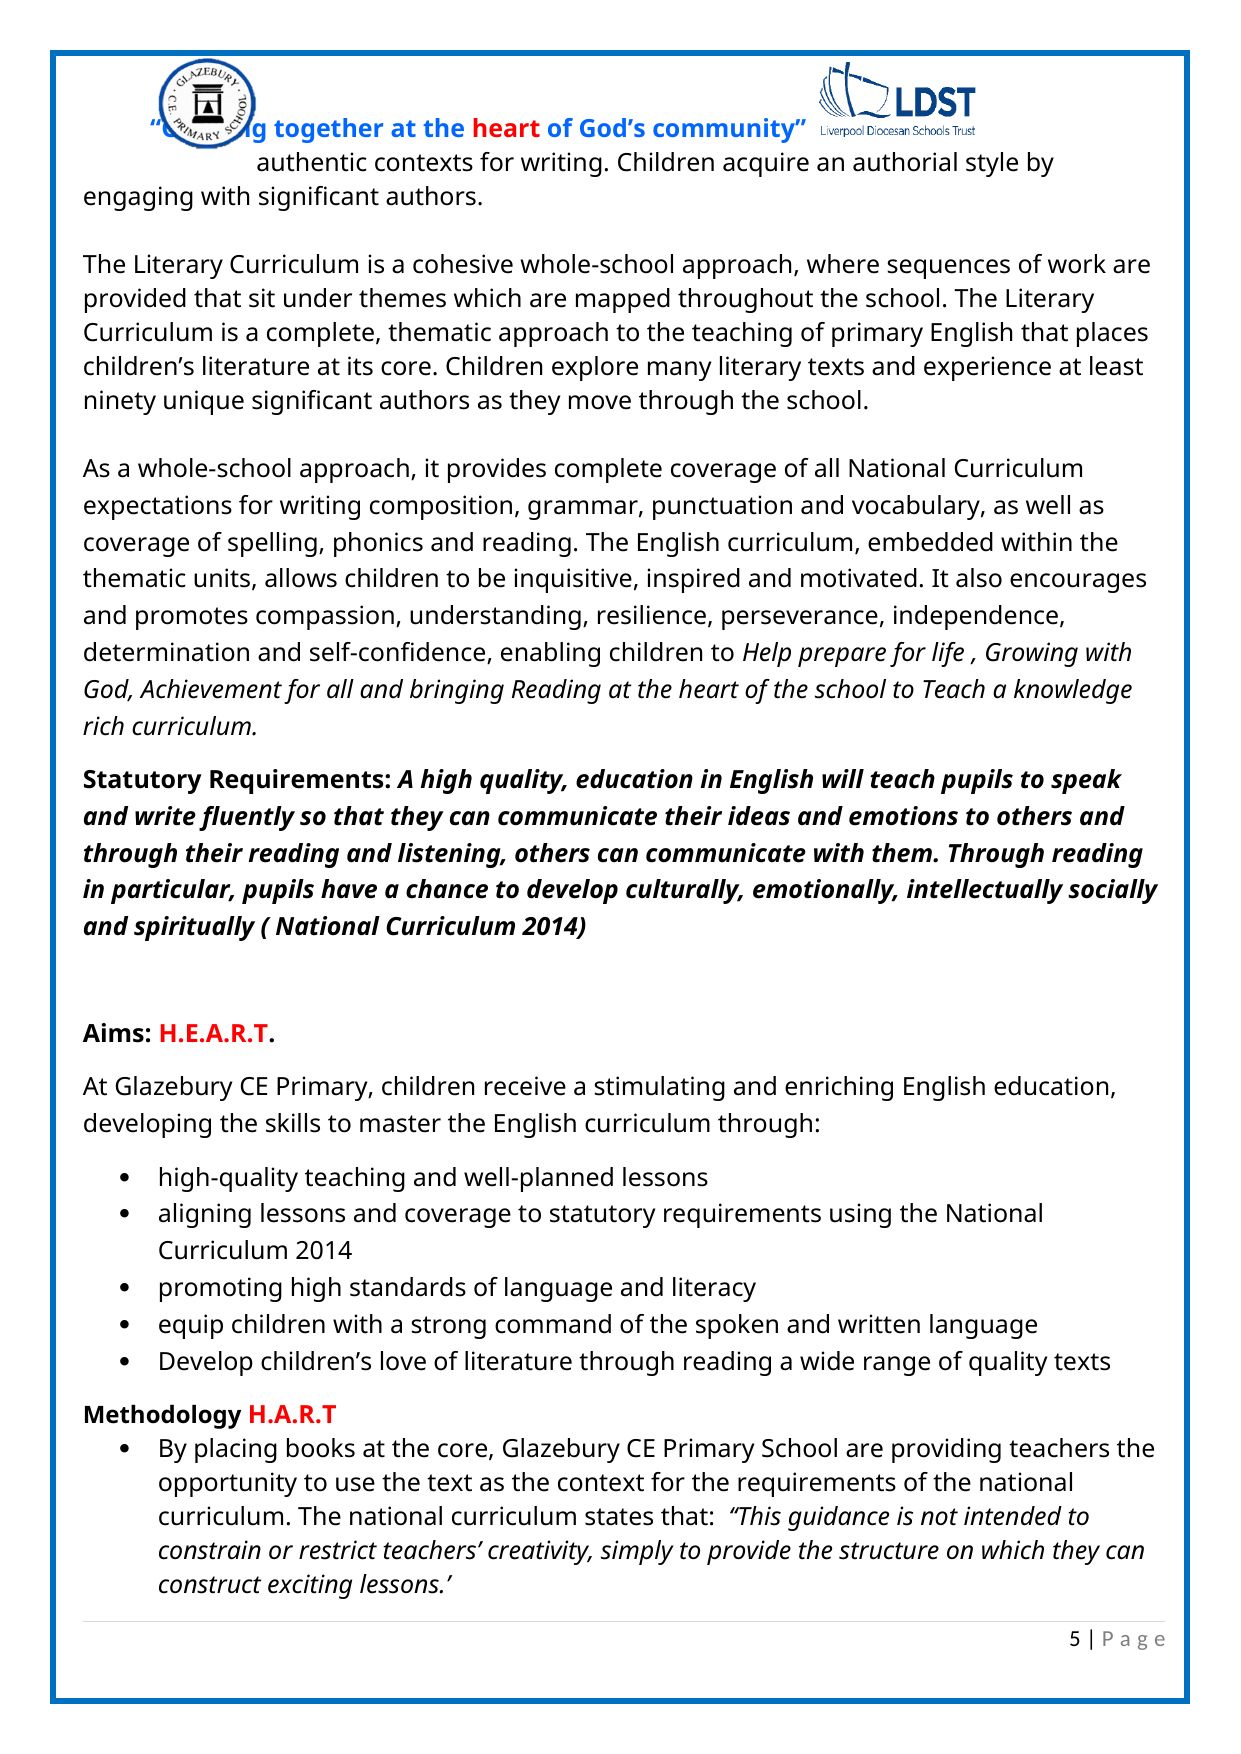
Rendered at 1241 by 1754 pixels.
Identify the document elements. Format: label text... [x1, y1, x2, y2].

picture [152, 54, 261, 155]
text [83, 144, 1165, 212]
list aligning lessons and coverage to statutory requirements using the National Curriculum 2014 [120, 1196, 1165, 1267]
text Statutory Requirements: A high quality, education in English will teach pupils to speak and write fluently so that they can communicate their ideas and emotions to others and through their reading and listening, others can communicate with them. Through reading in particular, pupils have a chance to develop culturally, emotionally, intellectually socially and spiritually ( National Curriculum 2014) [83, 762, 1165, 943]
text Methodology H.A.R.T [83, 1397, 1165, 1431]
text Aims: H.E.A.R.T. [83, 1016, 1165, 1050]
list promoting high standards of language and literacy [120, 1269, 1165, 1304]
list high-quality teaching and well-planned lessons [120, 1159, 1165, 1193]
list By placing books at the core, Glazebury CE Primary School are providing teachers the opportunity to use the text as the context for the requirements of the national curriculum. The national curriculum states that: ‘‘This guidance is not intended to constrain or restrict teachers’ creativity, simply to provide the structure on which they can construct exciting lessons.’ [120, 1431, 1165, 1601]
text The Literary Curriculum is a cohesive whole-school approach, where sequences of work are provided that sit under themes which are mapped throughout the school. The Literary Curriculum is a complete, thematic approach to the teaching of primary English that places children’s literature at its core. Children explore many literary texts and experience at least ninety unique significant authors as they move through the school. [83, 246, 1165, 417]
list equip children with a strong command of the spoken and written language [120, 1306, 1165, 1340]
list Develop children’s love of literature through reading a wide range of quality texts [120, 1343, 1165, 1377]
text At Glazebury CE Primary, children receive a stimulating and enriching English education, developing the skills to master the English curriculum through: [83, 1069, 1165, 1140]
picture [819, 62, 976, 137]
text As a whole-school approach, it provides complete coverage of all National Curriculum expectations for writing composition, grammar, punctuation and vocabulary, as well as coverage of spelling, phonics and reading. The English curriculum, embedded within the thematic units, allows children to be inquisitive, inspired and motivated. It also encourages and promotes compassion, understanding, resilience, perseverance, independence, determination and self-confidence, enabling children to Help prepare for life , Growing with God, Achievement for all and bringing Reading at the heart of the school to Teach a knowledge rich curriculum. [83, 451, 1165, 742]
